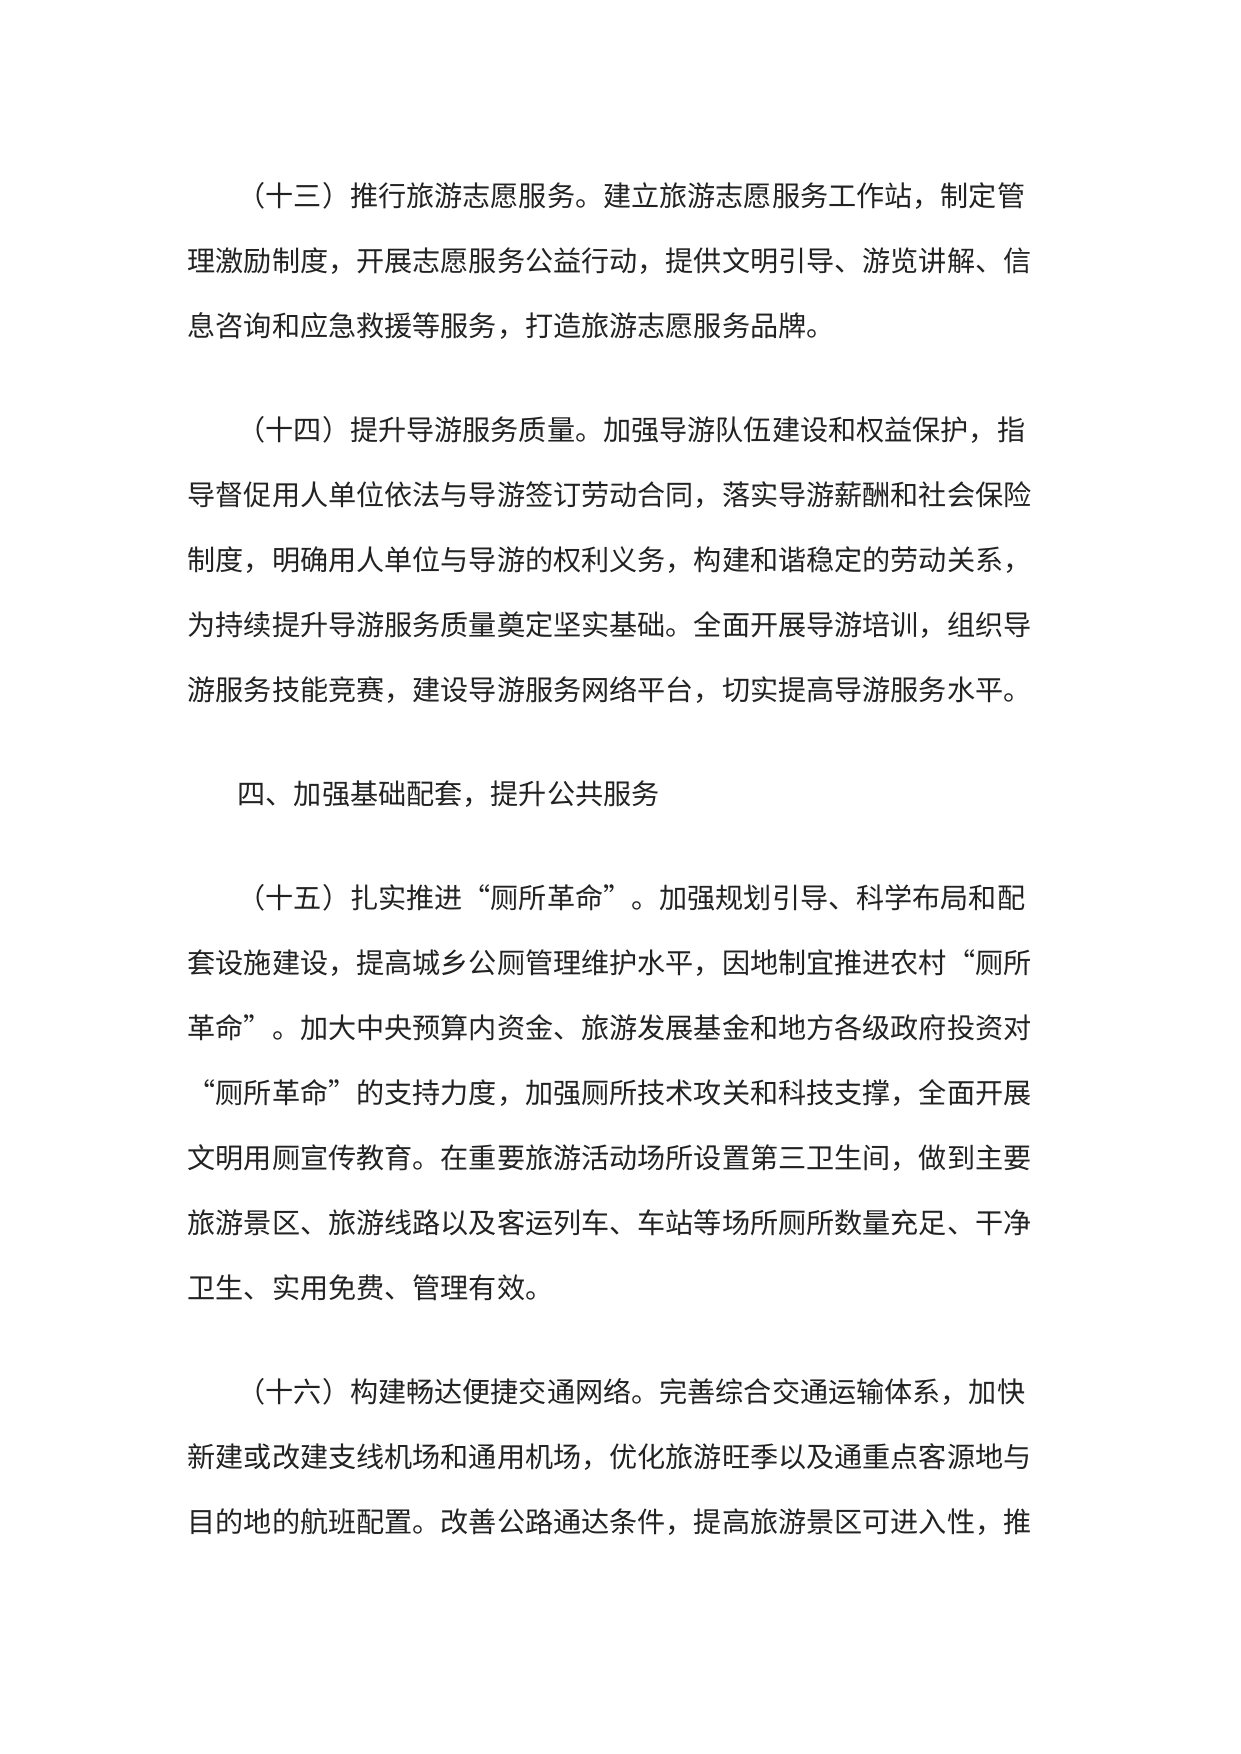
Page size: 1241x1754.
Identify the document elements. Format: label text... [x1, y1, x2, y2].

text 四、加强基础配套，提升公共服务 [187, 760, 1053, 825]
text （十五）扎实推进“厕所革命”。加强规划引导、科学布局和配套设施建设，提高城乡公厕管理维护水平，因地制宜推进农村“厕所革命”。加大中央预算内资金、旅游发展基金和地方各级政府投资对“厕所革命”的支持力度，加强厕所技术攻关和科技支撑，全面开展文明用厕宣传教育。在重要旅游活动场所设置第三卫生间，做到主要旅游景区、旅游线路以及客运列车、车站等场所厕所数量充足、干净卫生、实用免费、管理有效。 [187, 864, 1053, 1319]
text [187, 1358, 1053, 1553]
text （十三）推行旅游志愿服务。建立旅游志愿服务工作站，制定管理激励制度，开展志愿服务公益行动，提供文明引导、游览讲解、信息咨询和应急救援等服务，打造旅游志愿服务品牌。 [187, 162, 1053, 357]
text （十四）提升导游服务质量。加强导游队伍建设和权益保护，指导督促用人单位依法与导游签订劳动合同，落实导游薪酬和社会保险制度，明确用人单位与导游的权利义务，构建和谐稳定的劳动关系，为持续提升导游服务质量奠定坚实基础。全面开展导游培训，组织导游服务技能竞赛，建设导游服务网络平台，切实提高导游服务水平。 [187, 396, 1053, 721]
